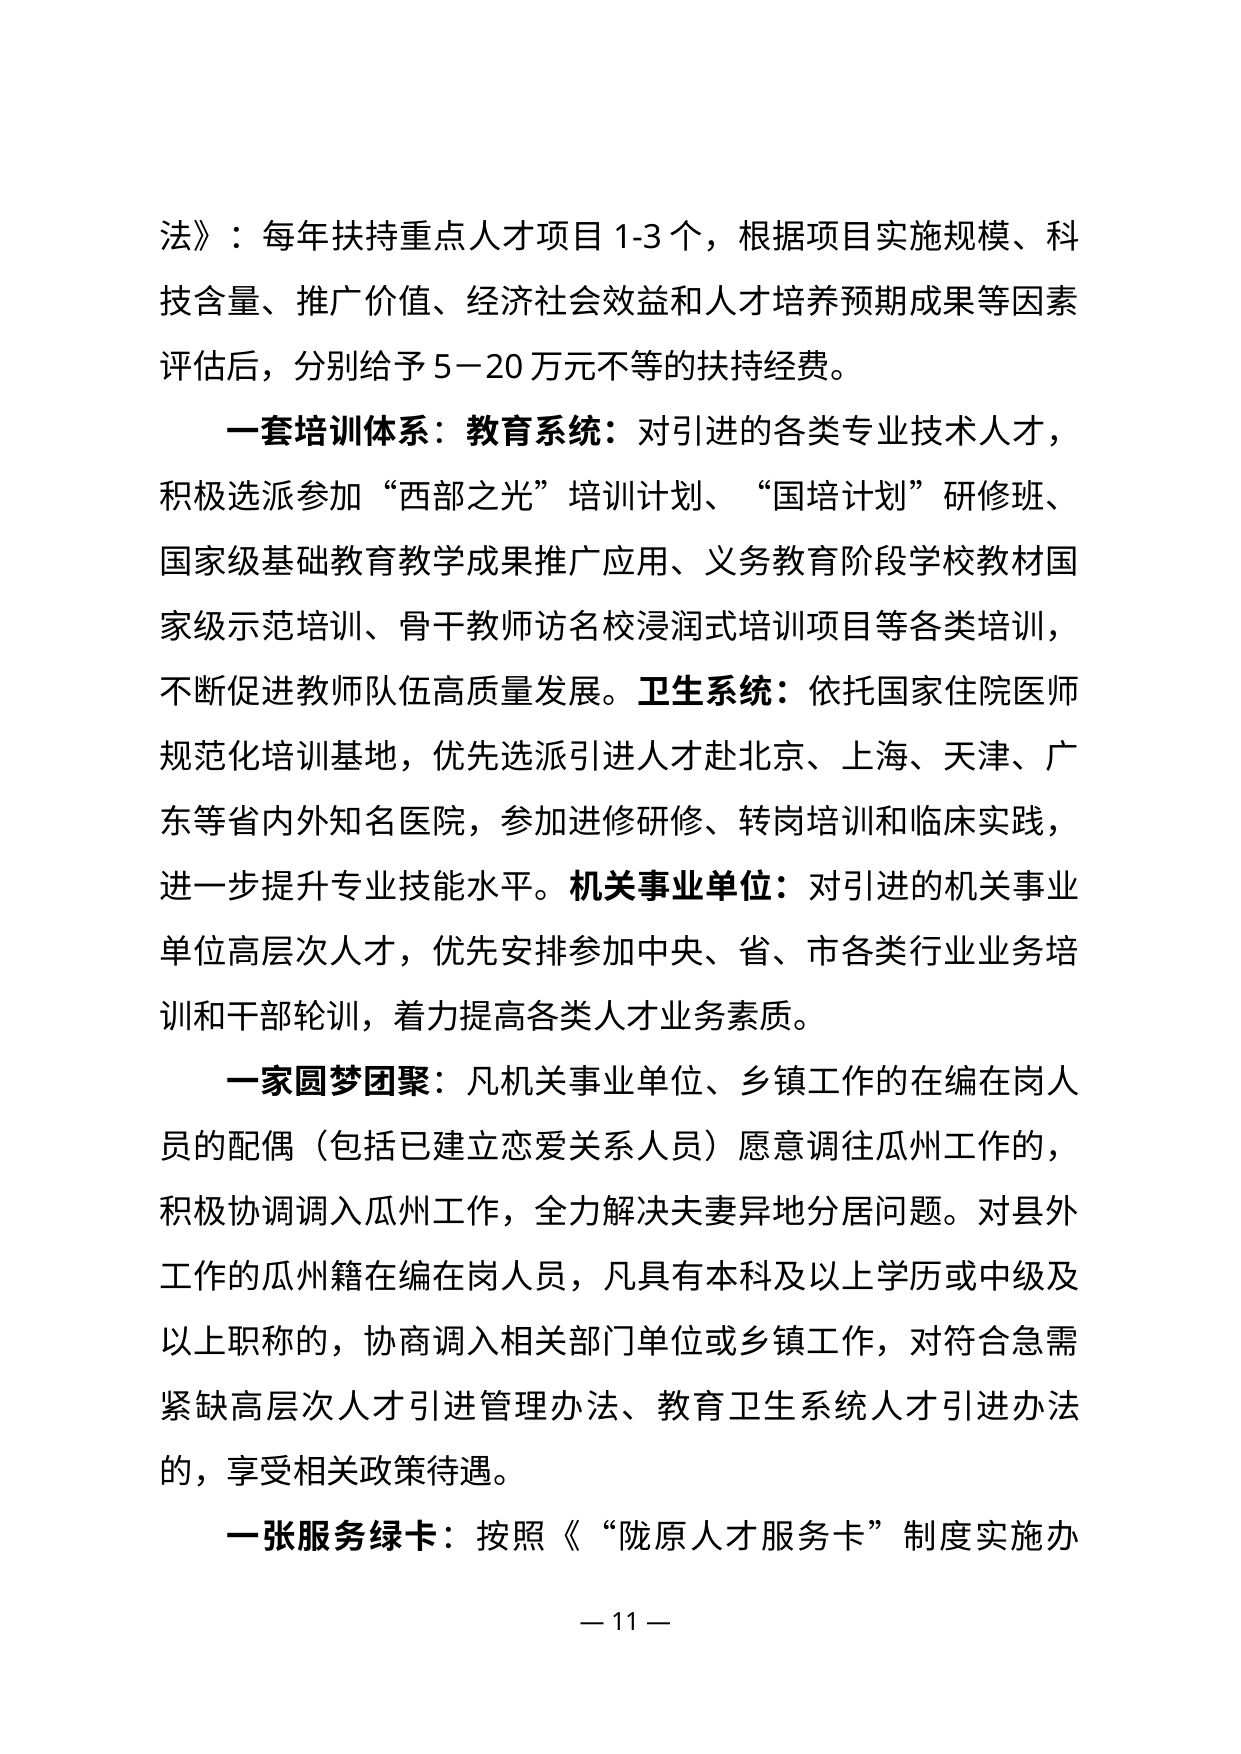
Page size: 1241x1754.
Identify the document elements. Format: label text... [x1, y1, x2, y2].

text 一套培训体系：教育系统：对引进的各类专业技术人才，积极选派参加“西部之光”培训计划、“国培计划”研修班、国家级基础教育教学成果推广应用、义务教育阶段学校教材国家级示范培训、骨干教师访名校浸润式培训项目等各类培训，不断促进教师队伍高质量发展。卫生系统：依托国家住院医师规范化培训基地，优先选派引进人才赴北京、上海、天津、广东等省内外知名医院，参加进修研修、转岗培训和临床实践，进一步提升专业技能水平。机关事业单位：对引进的机关事业单位高层次人才，优先安排参加中央、省、市各类行业业务培训和干部轮训，着力提高各类人才业务素质。 [159, 397, 1081, 1047]
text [159, 202, 1081, 397]
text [159, 1502, 1081, 1567]
text 一家圆梦团聚：凡机关事业单位、乡镇工作的在编在岗人员的配偶（包括已建立恋爱关系人员）愿意调往瓜州工作的，积极协调调入瓜州工作，全力解决夫妻异地分居问题。对县外工作的瓜州籍在编在岗人员，凡具有本科及以上学历或中级及以上职称的，协商调入相关部门单位或乡镇工作，对符合急需紧缺高层次人才引进管理办法、教育卫生系统人才引进办法的，享受相关政策待遇。 [159, 1047, 1081, 1502]
